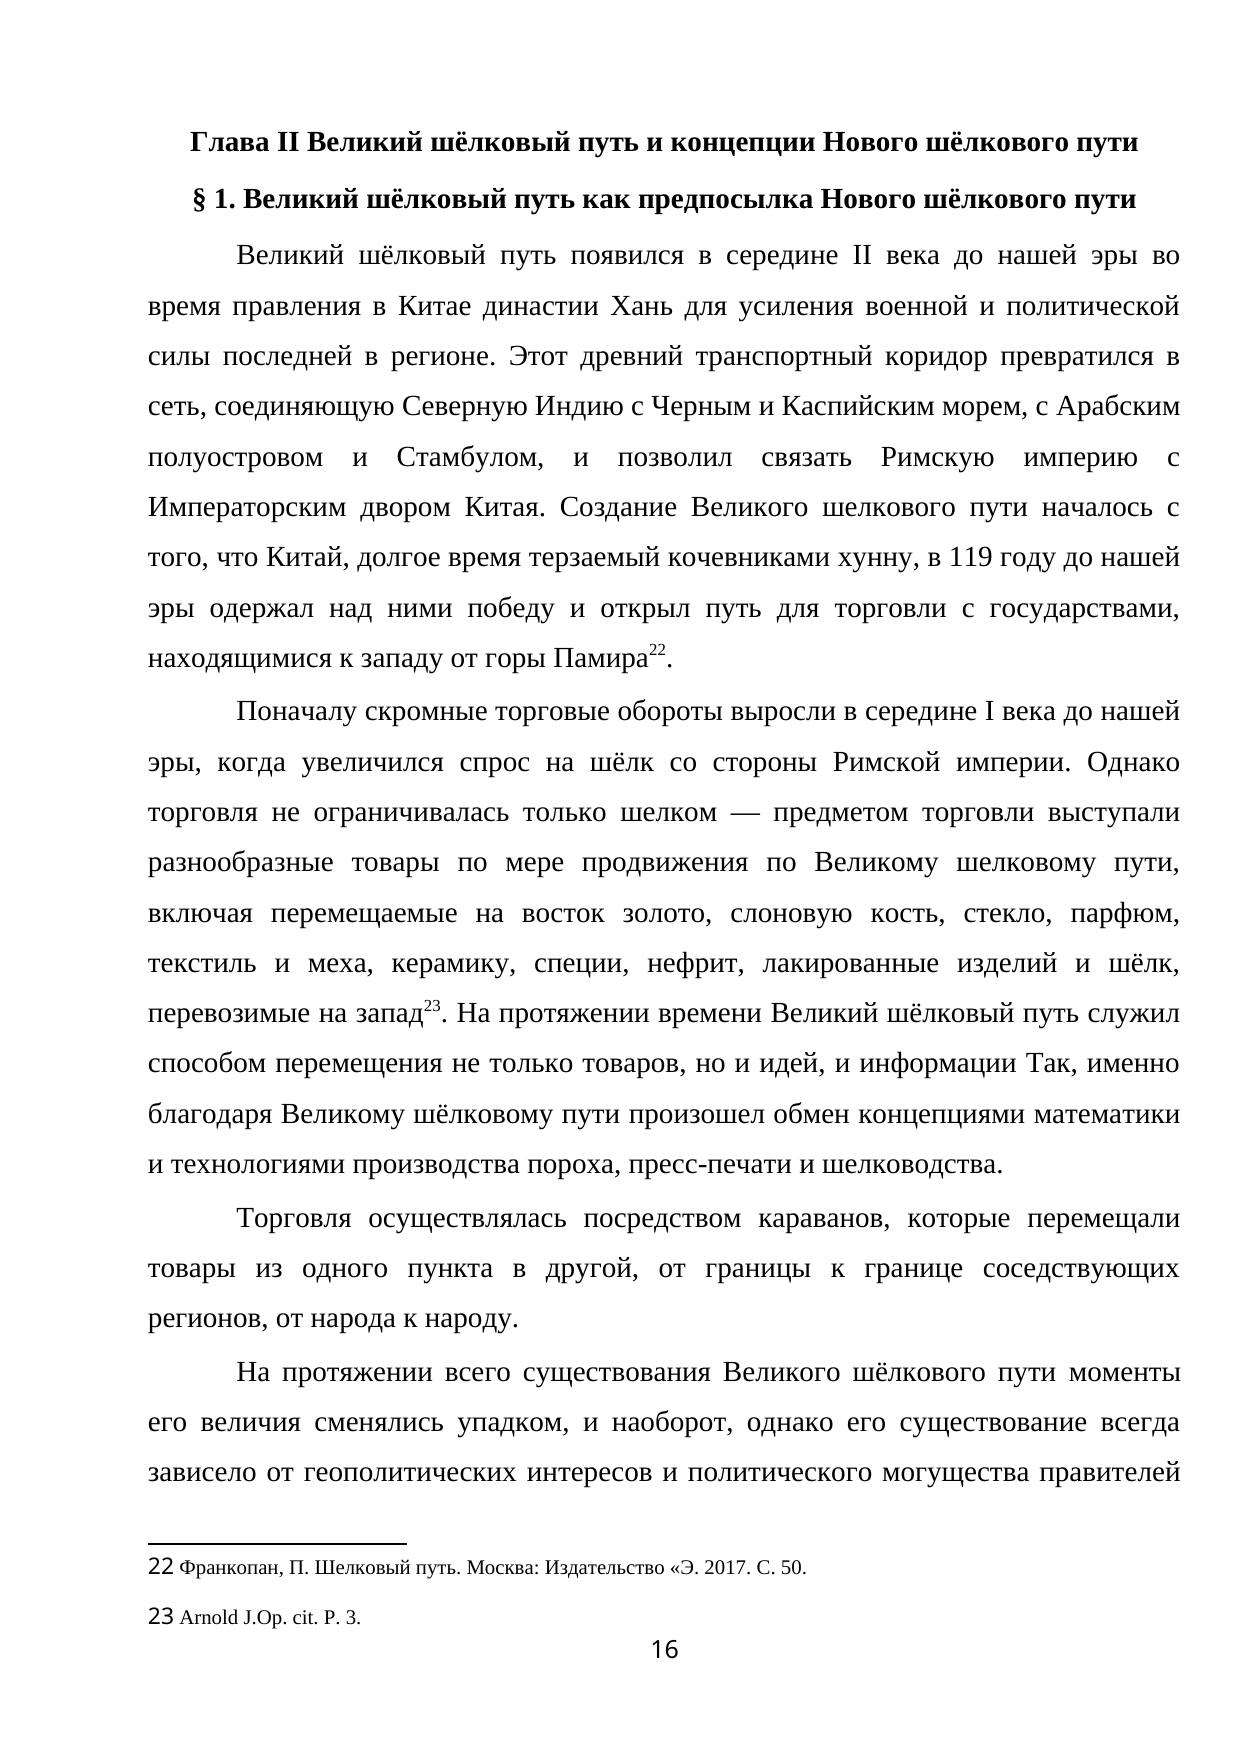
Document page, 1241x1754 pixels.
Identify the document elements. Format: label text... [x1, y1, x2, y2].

text Глава II Великий шёлковый путь и концепции Нового шёлкового пути [148, 124, 1181, 158]
text § 1. Великий шёлковый путь как предпосылка Нового шёлкового пути [148, 181, 1181, 214]
text Великий шёлковый путь появился в середине II века до нашей эры во время правления в Китае династии Хань для усиления военной и политической силы последней в регионе. Этот древний транспортный коридор превратился в сеть, соединяющую Северную Индию с Черным и Каспийским морем, с Арабским полуостровом и Стамбулом, и позволил связать Римскую империю с Императорским двором Китая. Создание Великого шелкового пути началось с того, что Китай, долгое время терзаемый кочевниками хунну, в 119 году до нашей эры одержал над ними победу и открыл путь для торговли с государствами, находящимися к западу от горы Памира. [148, 237, 1181, 673]
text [148, 1354, 1181, 1488]
text Торговля осуществлялась посредством караванов, которые перемещали товары из одного пункта в другой, от границы к границе соседствующих регионов, от народа к народу. [148, 1200, 1181, 1334]
text Поначалу скромные торговые обороты выросли в середине I века до нашей эры, когда увеличился спрос на шёлк со стороны Римской империи. Однако торговля не ограничивалась только шелком — предметом торговли выступали разнообразные товары по мере продвижения по Великому шелковому пути, включая перемещаемые на восток золото, слоновую кость, стекло, парфюм, текстиль и меха, керамику, специи, нефрит, лакированные изделий и шёлк, перевозимые на запад. На протяжении времени Великий шёлковый путь служил способом перемещения не только товаров, но и идей, и информации Так, именно благодаря Великому шёлковому пути произошел обмен концепциями математики и технологиями производства пороха, пресс-печати и шелководства. [148, 693, 1181, 1180]
